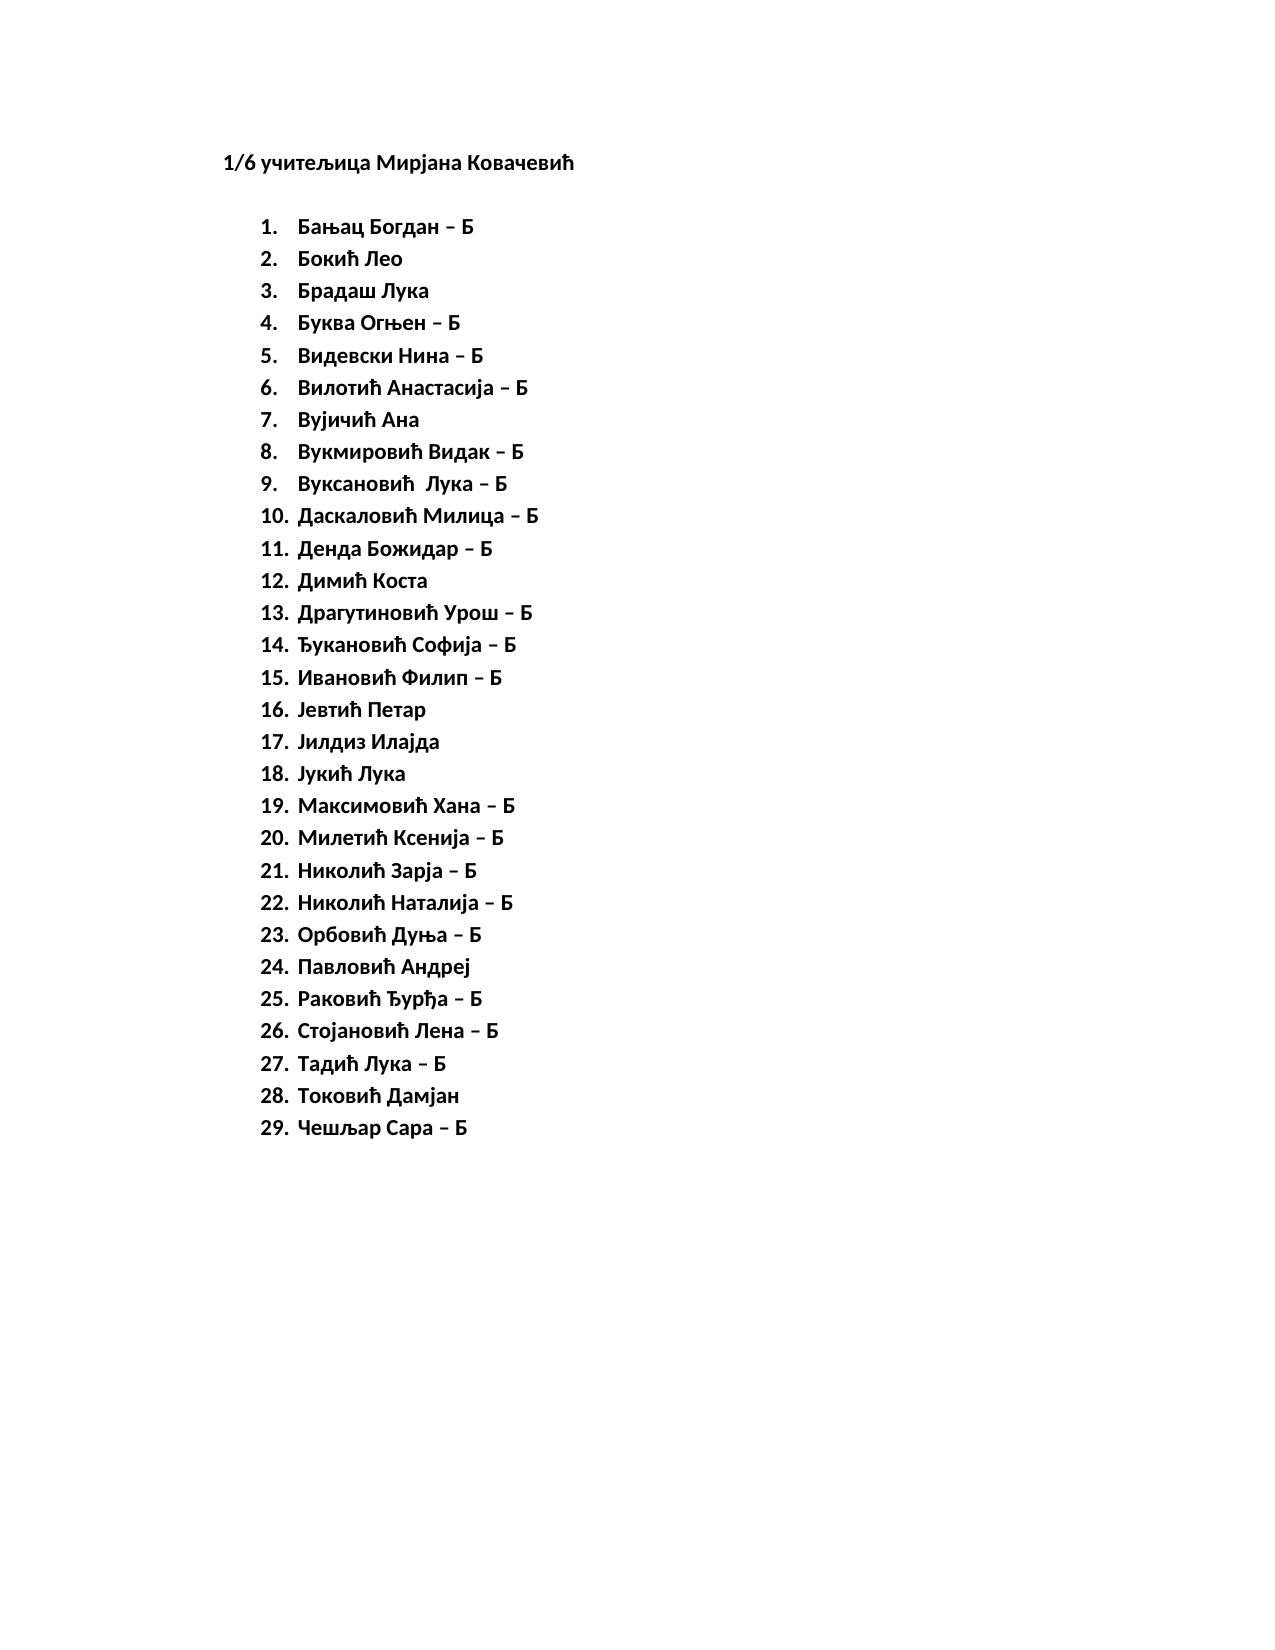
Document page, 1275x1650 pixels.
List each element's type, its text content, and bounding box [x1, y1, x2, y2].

list Брадаш Лука [260, 276, 1127, 304]
list Јукић Лука [260, 759, 1127, 787]
list Павловић Андреј [260, 952, 1127, 980]
list Вуксановић Лука – Б [260, 469, 1127, 497]
list Милетић Ксенија – Б [260, 823, 1127, 852]
list Стојановић Лена – Б [260, 1017, 1127, 1045]
list 1/6 учитељица Мирјана Ковачевић [223, 148, 1127, 176]
list Даскаловић Милица – Б [260, 502, 1127, 530]
list Бањац Богдан – Б [260, 212, 1127, 240]
list Јевтић Петар [260, 695, 1127, 723]
list Буква Огњен – Б [260, 308, 1127, 337]
list Бокић Лео [260, 244, 1127, 272]
list Николић Зарја – Б [260, 856, 1127, 884]
list Ђукановић Софија – Б [260, 630, 1127, 658]
list Вукмировић Видак – Б [260, 437, 1127, 465]
list Денда Божидар – Б [260, 534, 1127, 562]
list Токовић Дамјан [260, 1081, 1127, 1109]
list Орбовић Дуња – Б [260, 920, 1127, 948]
list Чешљар Сара – Б [260, 1113, 1127, 1141]
list Ивановић Филип – Б [260, 663, 1127, 691]
list Максимовић Хана – Б [260, 791, 1127, 819]
list Видевски Нина – Б [260, 341, 1127, 369]
list Драгутиновић Урош – Б [260, 598, 1127, 626]
list Вилотић Анастасија – Б [260, 373, 1127, 401]
list Димић Коста [260, 566, 1127, 594]
list Раковић Ђурђа – Б [260, 984, 1127, 1012]
list Јилдиз Илајда [260, 727, 1127, 755]
list Тадић Лука – Б [260, 1049, 1127, 1077]
list Вујичић Ана [260, 405, 1127, 433]
list Николић Наталија – Б [260, 888, 1127, 916]
